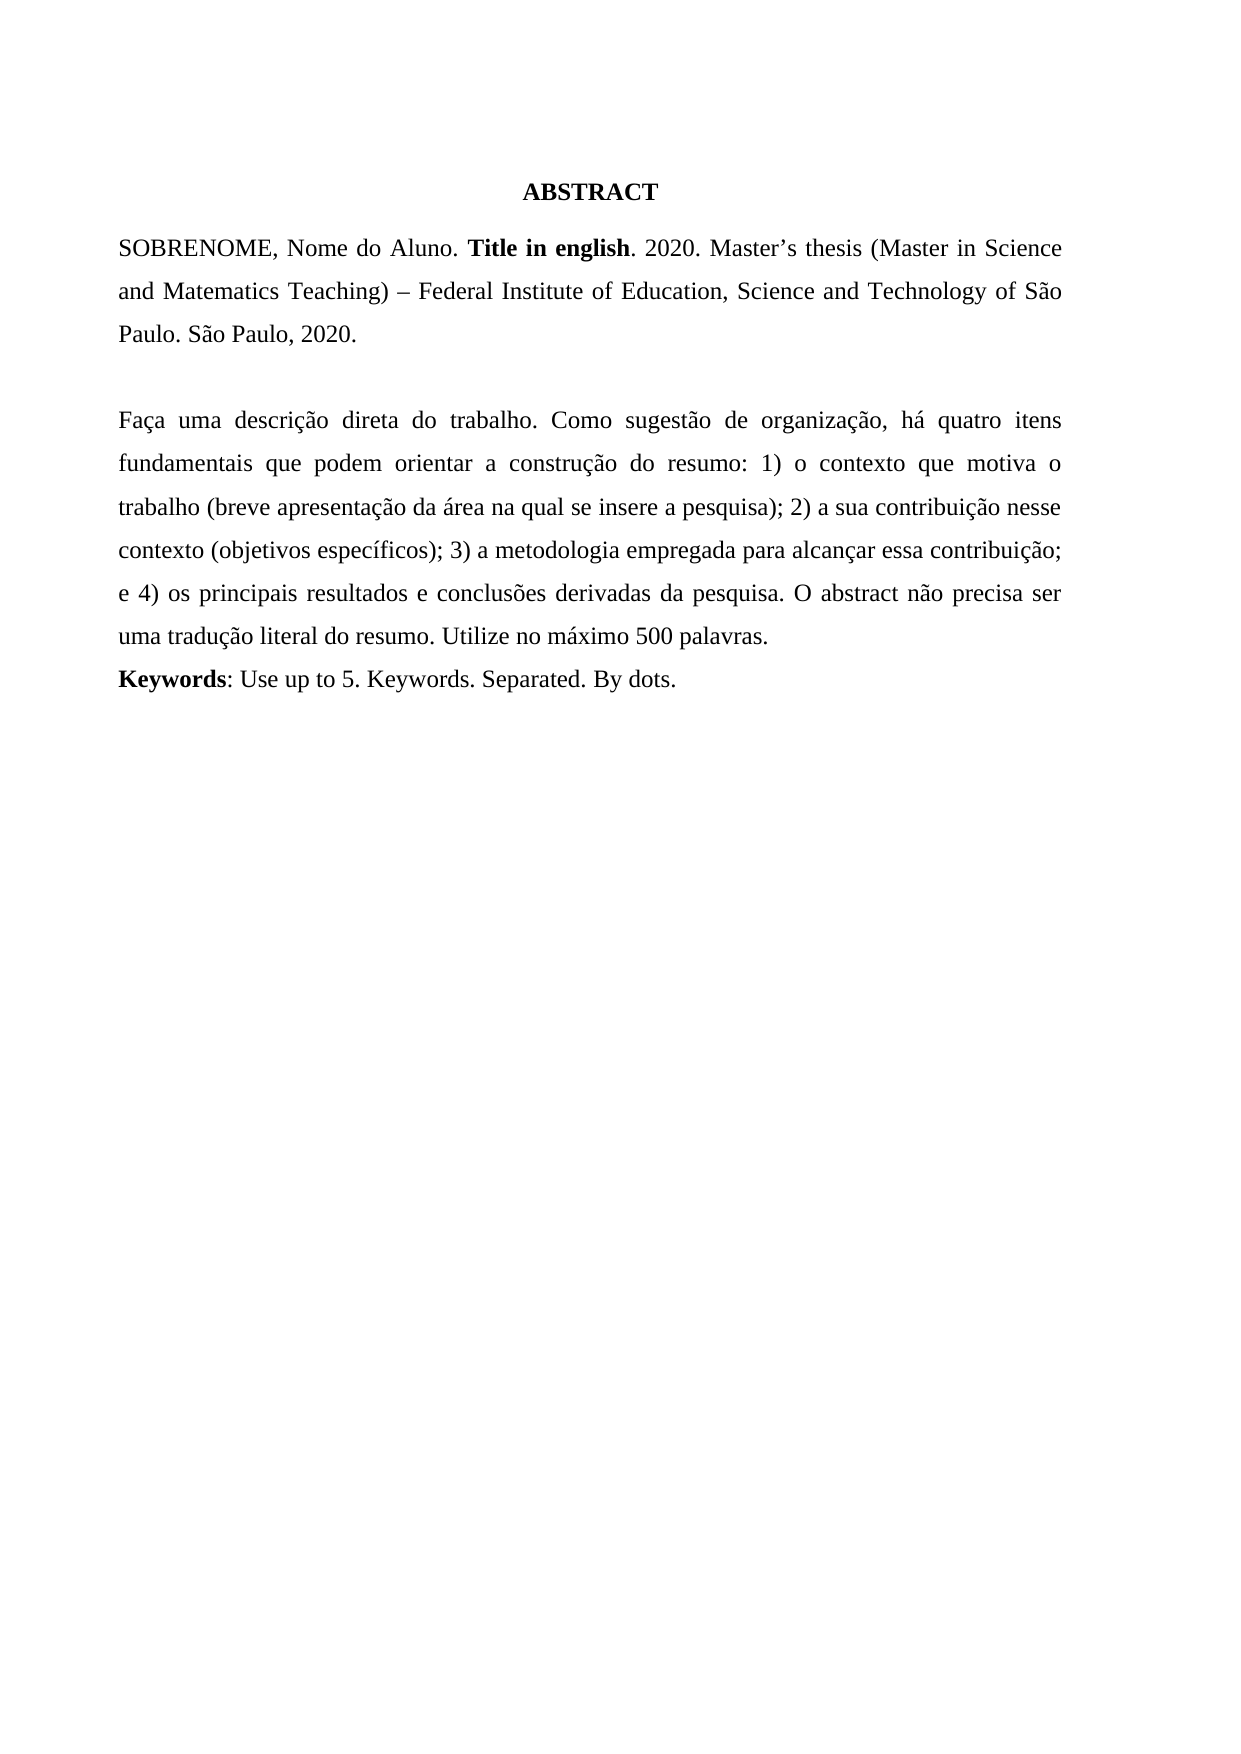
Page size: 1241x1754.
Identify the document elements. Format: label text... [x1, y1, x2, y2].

subtitle SOBRENOME, Nome do Aluno. Title in english. 2020. Master’s thesis (Master in Science and Matematics Teaching) – Federal Institute of Education, Science and Technology of São Paulo. São Paulo, 2020. [118, 233, 1063, 348]
subtitle ABSTRACT [118, 177, 1063, 206]
subtitle Keywords: Use up to 5. Keywords. Separated. By dots. [118, 664, 1063, 693]
subtitle Faça uma descrição direta do trabalho. Como sugestão de organização, há quatro itens fundamentais que podem orientar a construção do resumo: 1) o contexto que motiva o trabalho (breve apresentação da área na qual se insere a pesquisa); 2) a sua contribuição nesse contexto (objetivos específicos); 3) a metodologia empregada para alcançar essa contribuição; e 4) os principais resultados e conclusões derivadas da pesquisa. O abstract não precisa ser uma tradução literal do resumo. Utilize no máximo 500 palavras. [118, 405, 1063, 650]
